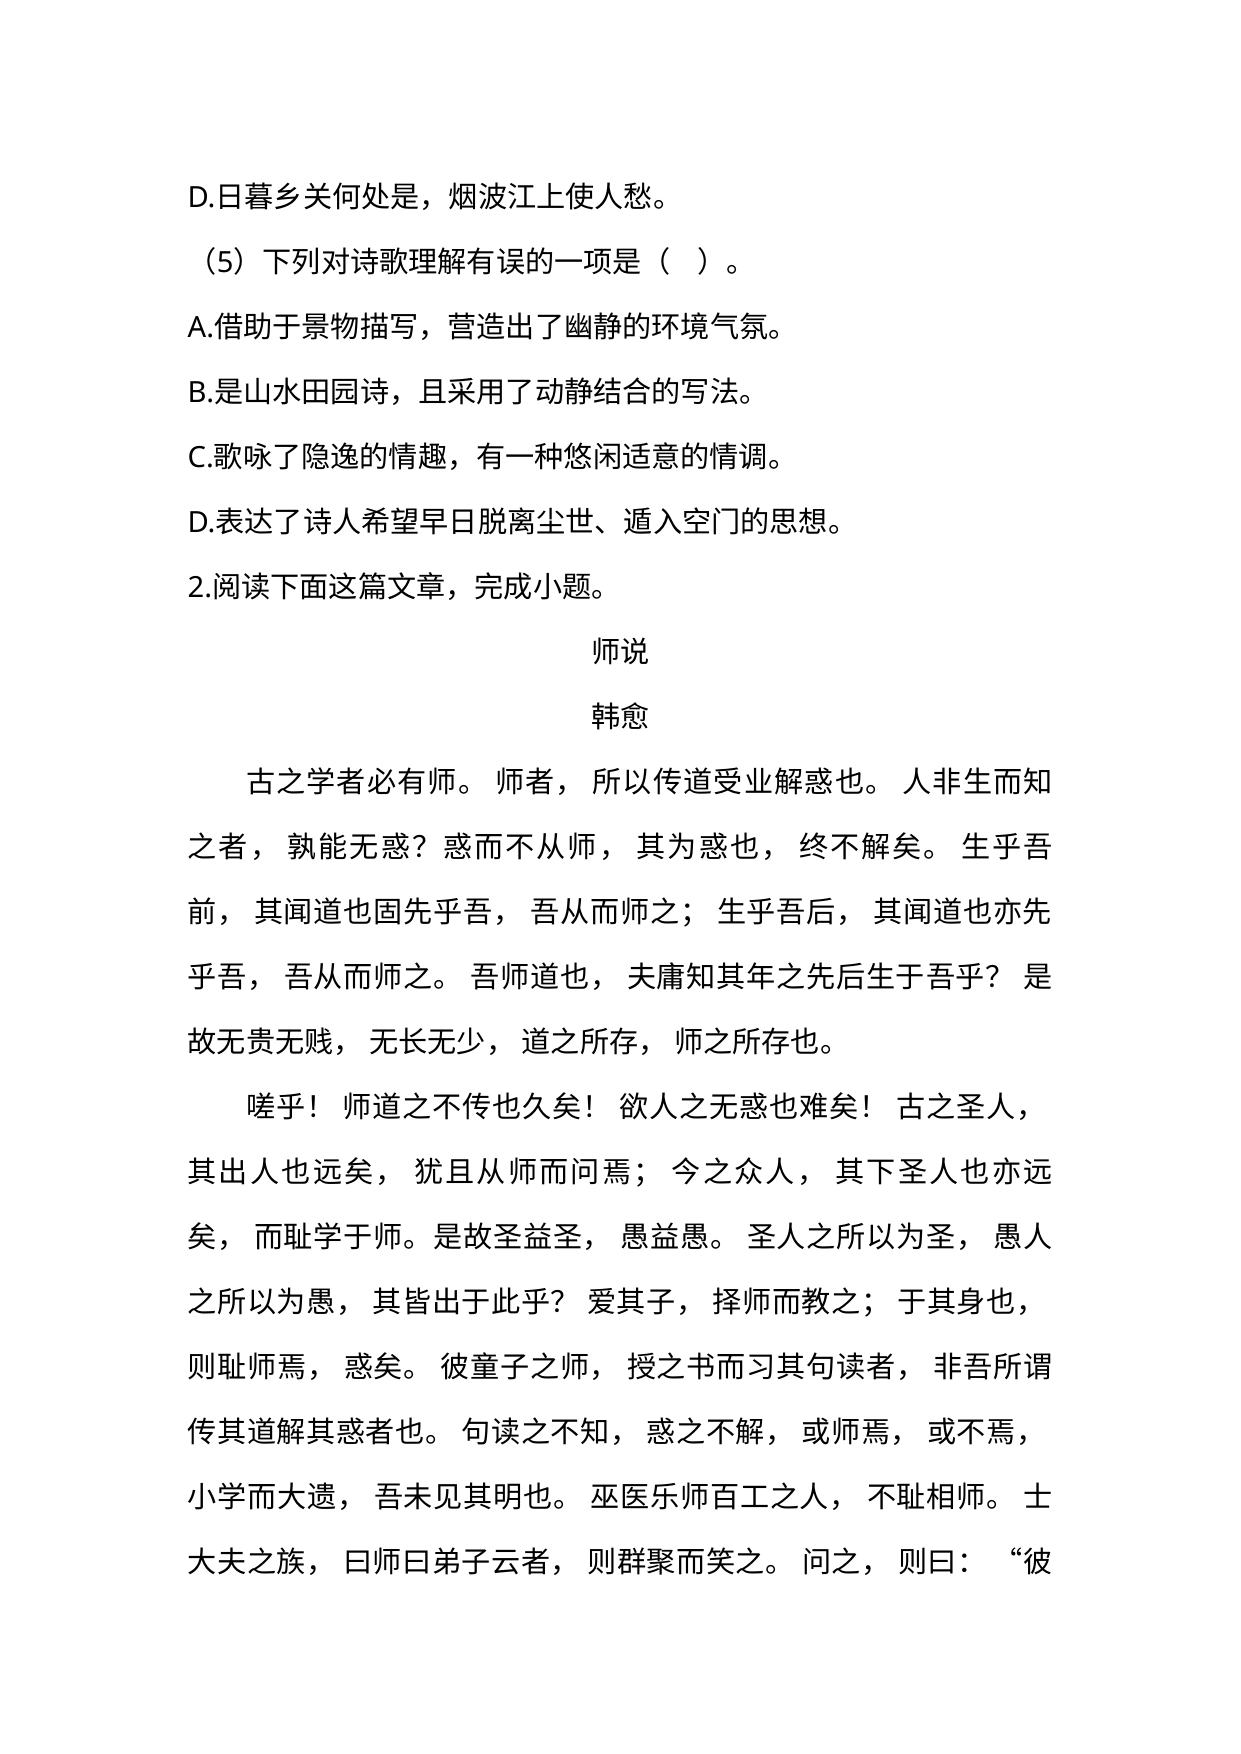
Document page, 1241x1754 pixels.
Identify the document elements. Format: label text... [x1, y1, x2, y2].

text 师说 [187, 617, 1053, 682]
text （5）下列对诗歌理解有误的一项是（ ）。 [187, 227, 1053, 292]
text 韩愈 [187, 682, 1053, 747]
text D.日暮乡关何处是，烟波江上使人愁。 [187, 162, 1053, 227]
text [187, 1072, 1053, 1592]
text B.是山水田园诗，且采用了动静结合的写法。 [187, 357, 1053, 422]
text D.表达了诗人希望早日脱离尘世、遁入空门的思想。 [187, 487, 1053, 552]
text A.借助于景物描写，营造出了幽静的环境气氛。 [187, 292, 1053, 357]
text 2.阅读下面这篇文章，完成小题。 [187, 552, 1053, 617]
text 古之学者必有师。 师者， 所以传道受业解惑也。 人非生而知之者， 孰能无惑？惑而不从师， 其为惑也， 终不解矣。 生乎吾前， 其闻道也固先乎吾， 吾从而师之； 生乎吾后， 其闻道也亦先乎吾， 吾从而师之。 吾师道也， 夫庸知其年之先后生于吾乎？ 是故无贵无贱， 无长无少， 道之所存， 师之所存也。 [187, 747, 1053, 1072]
text C.歌咏了隐逸的情趣，有一种悠闲适意的情调。 [187, 422, 1053, 487]
